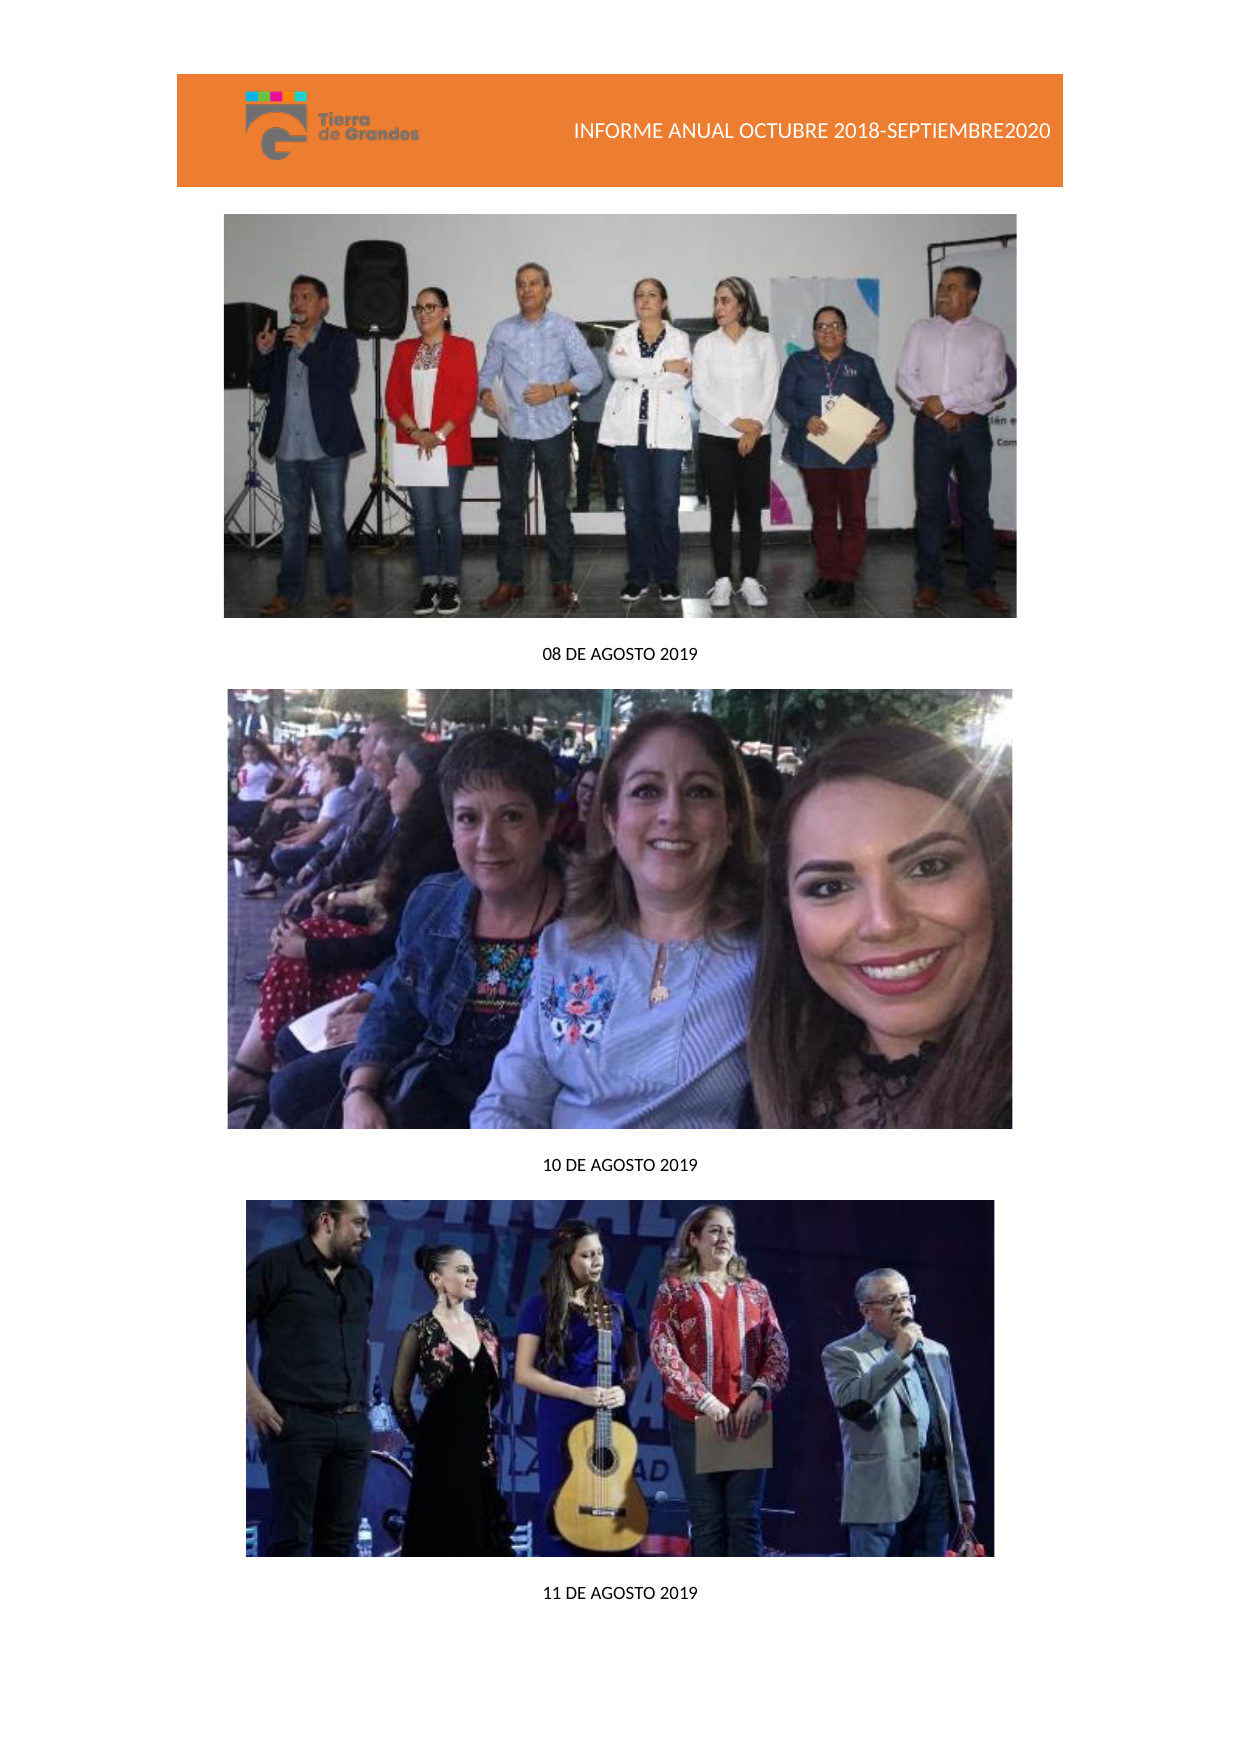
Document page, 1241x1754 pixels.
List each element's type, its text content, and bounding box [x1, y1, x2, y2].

text 11 DE AGOSTO 2019 [177, 1581, 1063, 1604]
picture [227, 689, 1013, 1129]
text 08 DE AGOSTO 2019 [177, 643, 1063, 666]
text 10 DE AGOSTO 2019 [177, 1153, 1063, 1176]
picture [246, 1200, 995, 1557]
picture [240, 85, 429, 175]
picture [223, 214, 1017, 618]
